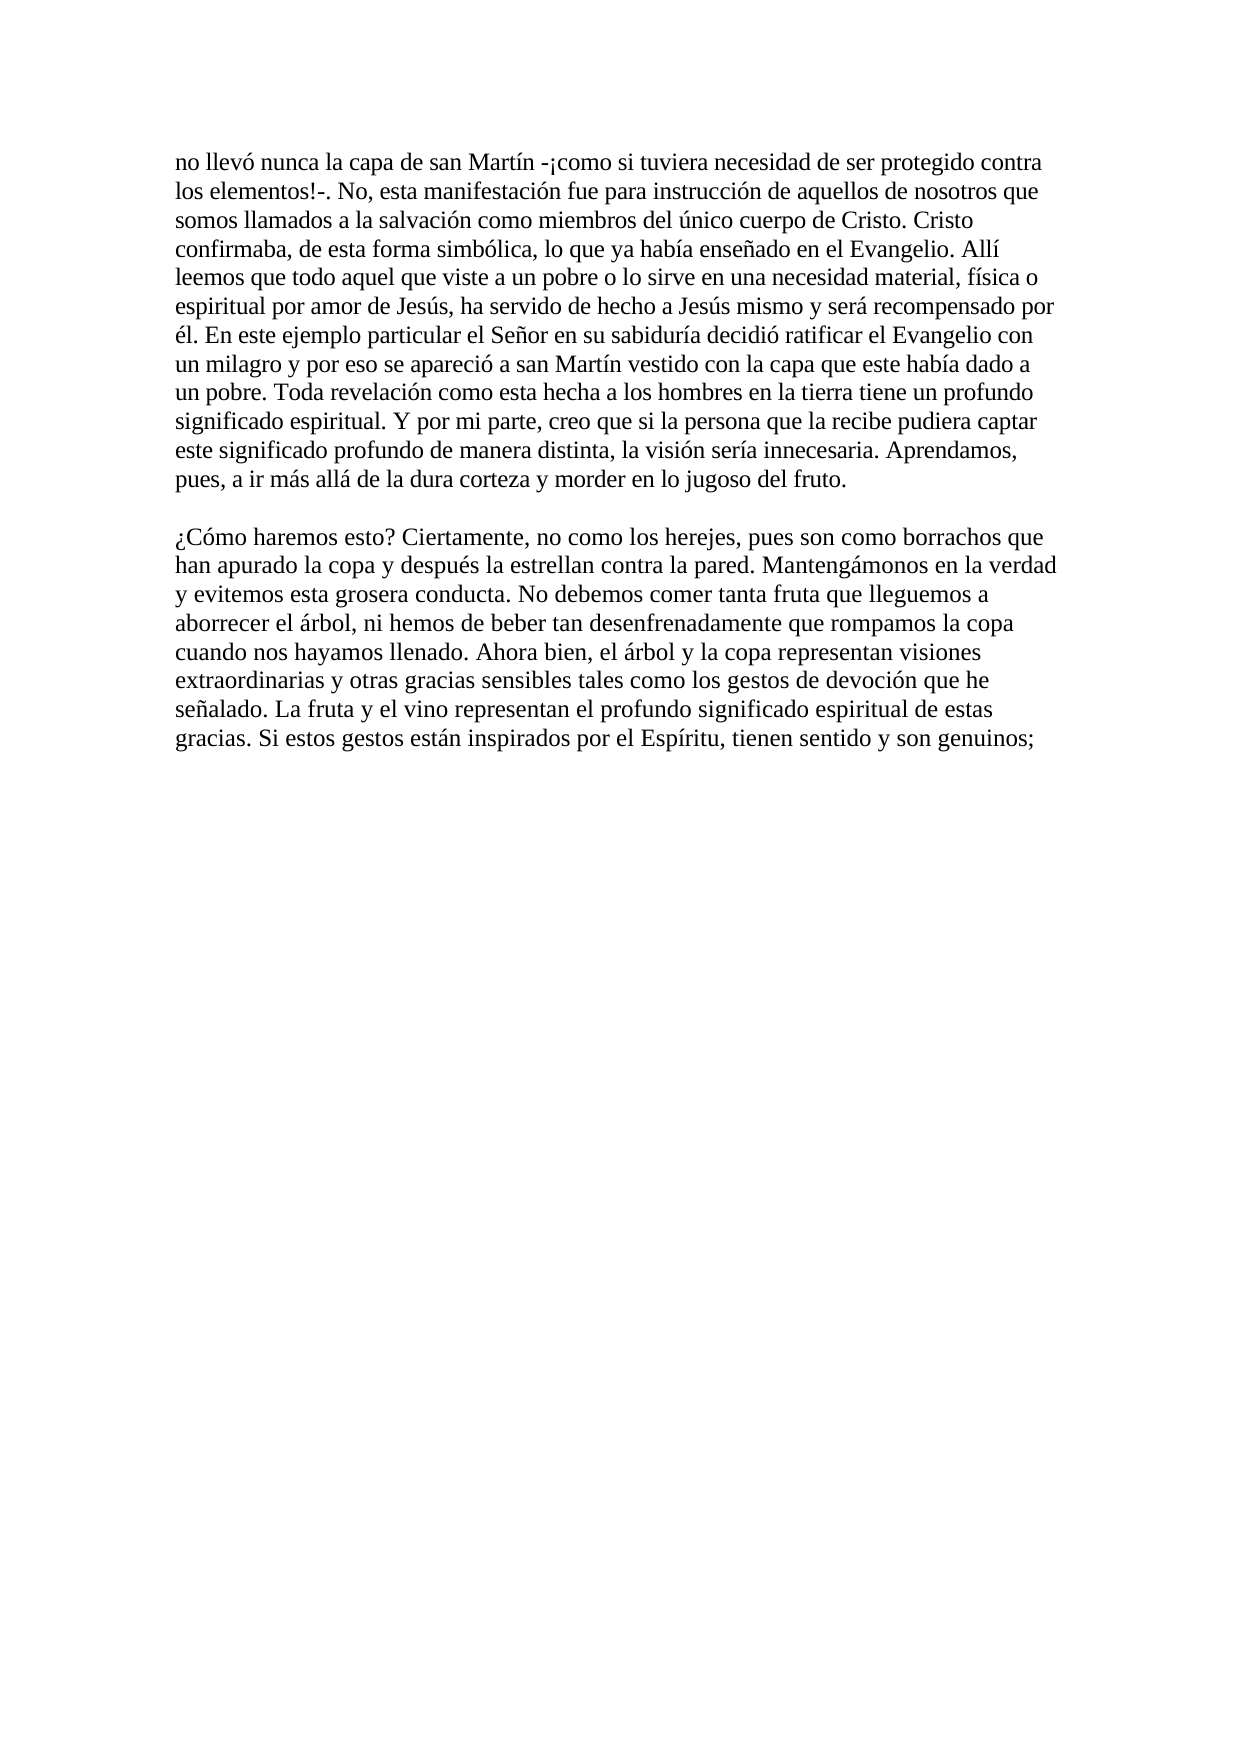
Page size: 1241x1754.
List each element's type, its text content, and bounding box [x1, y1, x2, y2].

text Con respecto a lo que algunas personas dicen sobre san Martín y san Esteban, debemos recordar que, aunque tuvieron visiones de Cristo, fueron gracias extraordinarias destinadas a confirmar una verdad espiritual. Estas personas saben muy bien que Cristo no llevó nunca la capa de san Martín -¡como si tuviera necesidad de ser protegido contra los elementos!-. No, esta manifestación fue para instrucción de aquellos de nosotros que somos llamados a la salvación como miembros del único cuerpo de Cristo. Cristo confirmaba, de esta forma simbólica, lo que ya había enseñado en el Evangelio. Allí leemos que todo aquel que viste a un pobre o lo sirve en una necesidad material, física o espiritual por amor de Jesús, ha servido de hecho a Jesús mismo y será recompensado por él. En este ejemplo particular el Señor en su sabiduría decidió ratificar el Evangelio con un milagro y por eso se apareció a san Martín vestido con la capa que este había dado a un pobre. Toda revelación como esta hecha a los hombres en la tierra tiene un profundo significado espiritual. Y por mi parte, creo que si la persona que la recibe pudiera captar este significado profundo de manera distinta, la visión sería innecesaria. Aprendamos, pues, a ir más allá de la dura corteza y morder en lo jugoso del fruto. [175, 148, 1060, 493]
text ¿Cómo haremos esto? Ciertamente, no como los herejes, pues son como borrachos que han apurado la copa y después la estrellan contra la pared. Mantengámonos en la verdad y evitemos esta grosera conducta. No debemos comer tanta fruta que lleguemos a aborrecer el árbol, ni hemos de beber tan desenfrenadamente que rompamos la copa cuando nos hayamos llenado. Ahora bien, el árbol y la copa representan visiones extraordinarias y otras gracias sensibles tales como los gestos de devoción que he señalado. La fruta y el vino representan el profundo significado espiritual de estas gracias. Si estos gestos están inspirados por el Espíritu, tienen sentido y son genuinos; de lo contrario, son hipócritas y falsos. Cuando son auténticos, son ricos en fruto espiritual, por eso no debemos despreciarlos. ¿No besa reverentemente la gente noble la copa por el vino que contiene?. [175, 522, 1060, 752]
